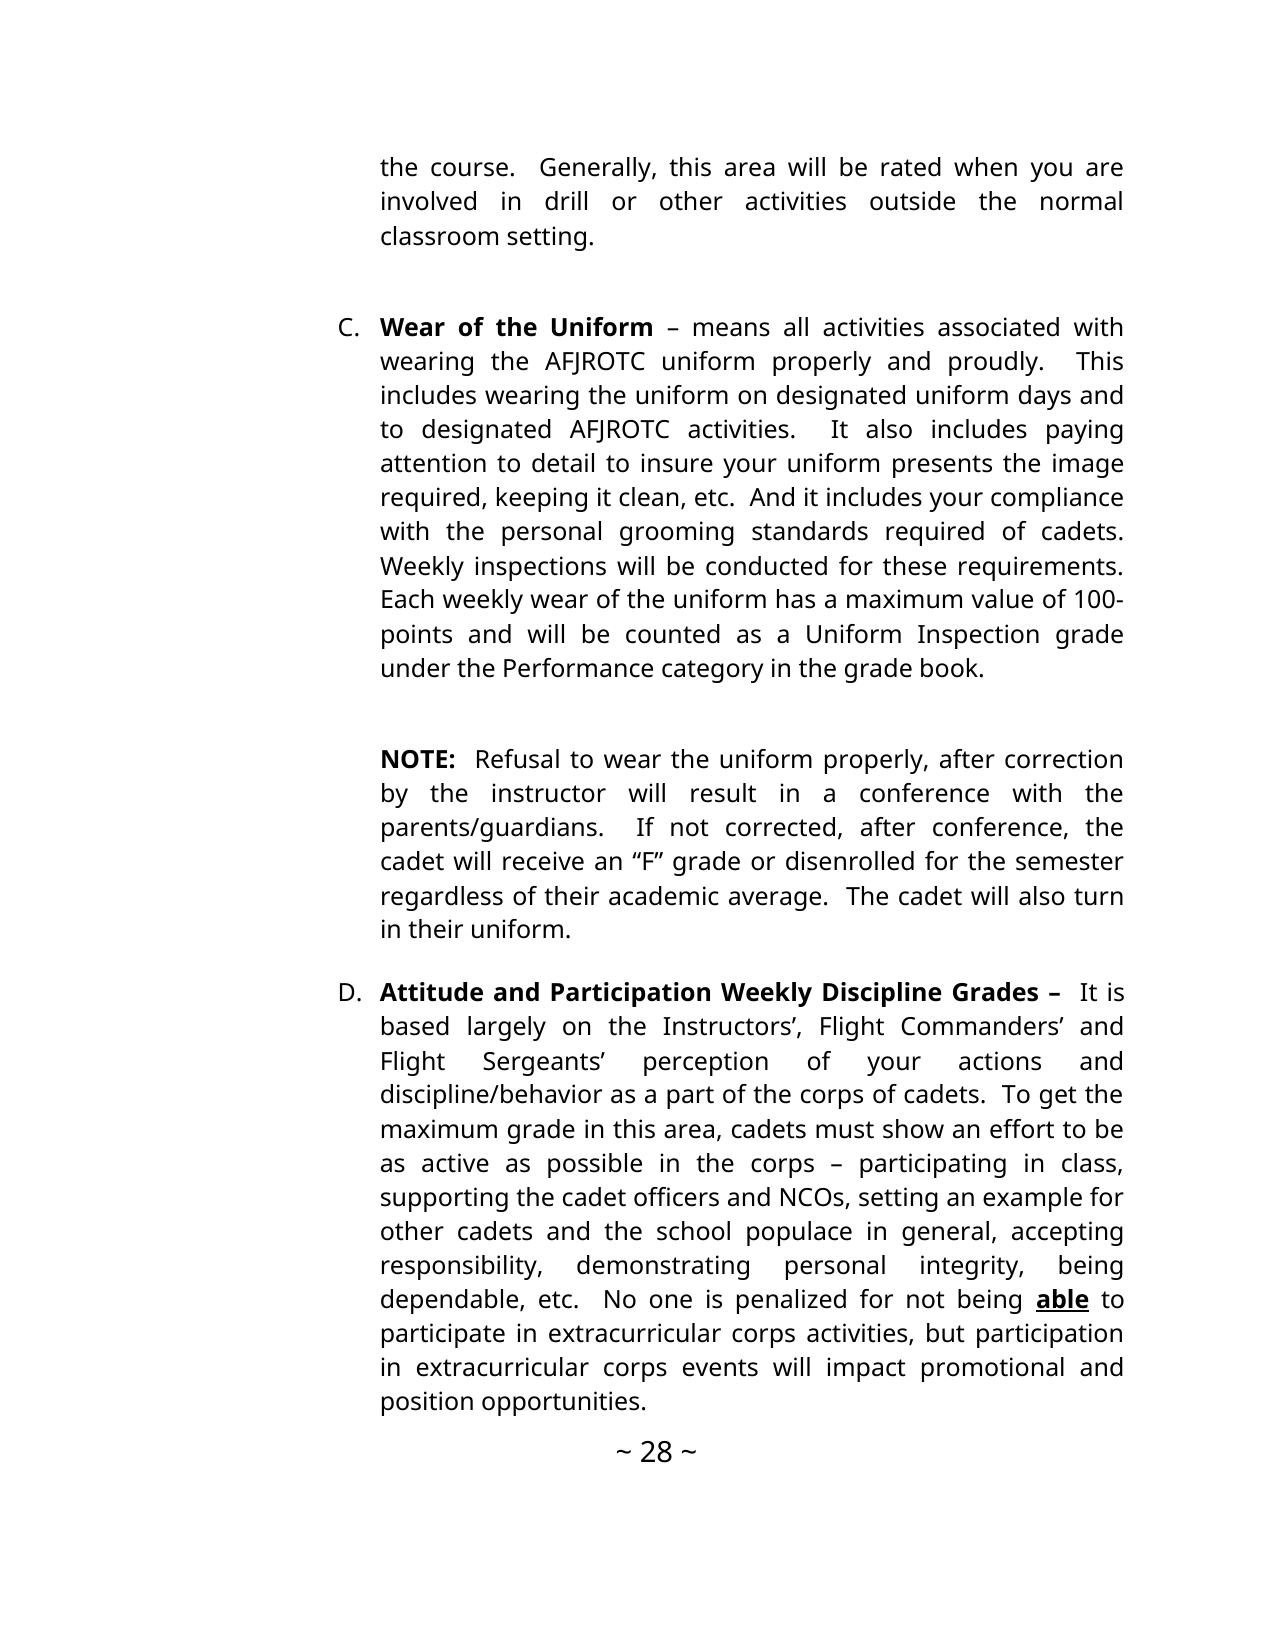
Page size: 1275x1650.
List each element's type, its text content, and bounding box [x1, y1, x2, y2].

list Wear of the Uniform – means all activities associated with wearing the AFJROTC uniform properly and proudly. This includes wearing the uniform on designated uniform days and to designated AFJROTC activities. It also includes paying attention to detail to insure your uniform presents the image required, keeping it clean, etc. And it includes your compliance with the personal grooming standards required of cadets. Weekly inspections will be conducted for these requirements. Each weekly wear of the uniform has a maximum value of 100-points and will be counted as a Uniform Inspection grade under the Performance category in the grade book. [337, 310, 1125, 684]
list Attitude and Participation Weekly Discipline Grades – It is based largely on the Instructors’, Flight Commanders’ and Flight Sergeants’ perception of your actions and discipline/behavior as a part of the corps of cadets. To get the maximum grade in this area, cadets must show an effort to be as active as possible in the corps – participating in class, supporting the cadet officers and NCOs, setting an example for other cadets and the school populace in general, accepting responsibility, demonstrating personal integrity, being dependable, etc. No one is penalized for not being able to participate in extracurricular corps activities, but participation in extracurricular corps events will impact promotional and position opportunities. [337, 975, 1125, 1418]
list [337, 150, 1125, 252]
text NOTE: Refusal to wear the uniform properly, after correction by the instructor will result in a conference with the parents/guardians. If not corrected, after conference, the cadet will receive an “F” grade or disenrolled for the semester regardless of their academic average. The cadet will also turn in their uniform. [380, 742, 1125, 946]
